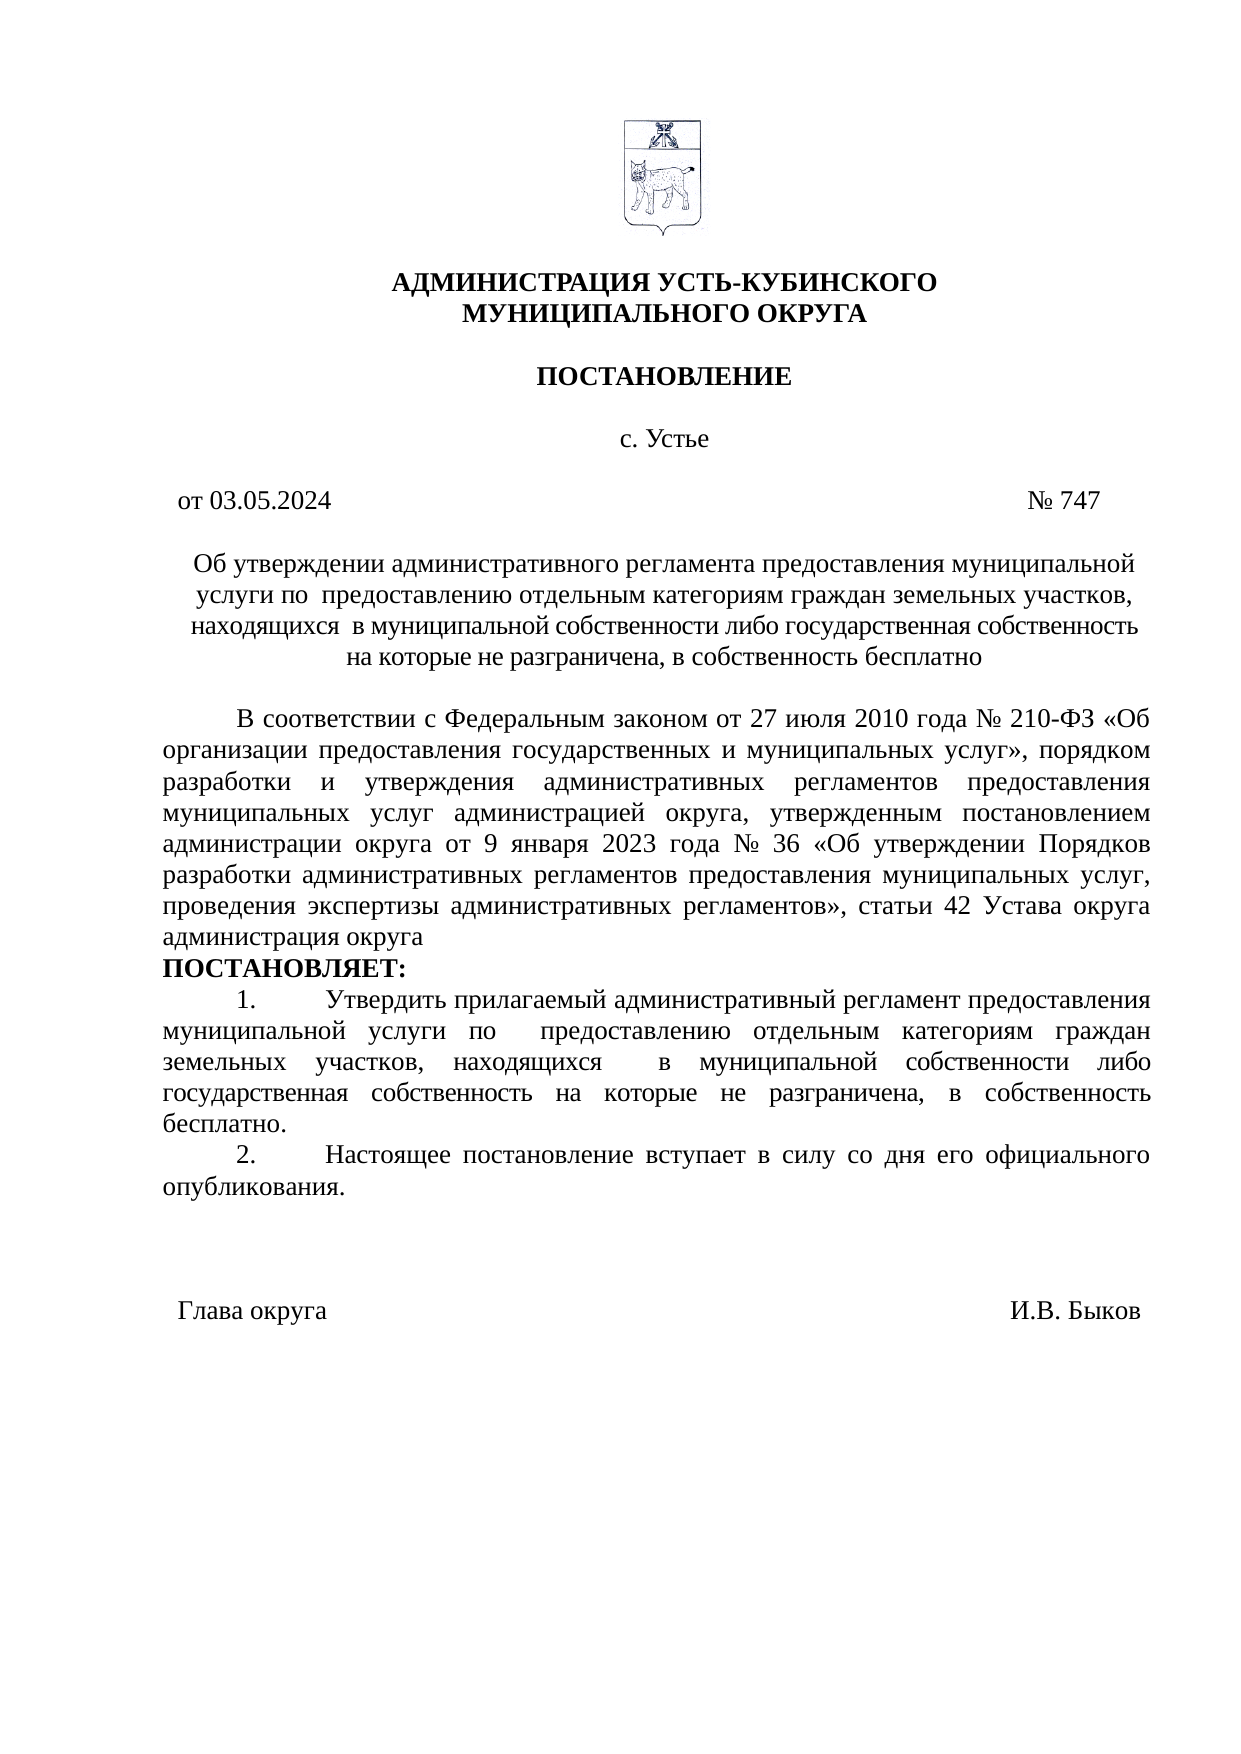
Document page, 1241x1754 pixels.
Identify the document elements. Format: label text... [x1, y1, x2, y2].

text ПОСТАНОВЛЕНИЕ [177, 360, 1152, 391]
text с. Устье [177, 422, 1152, 453]
text АДМИНИСТРАЦИЯ УСТЬ-КУБИНСКОГО [177, 266, 1152, 298]
text МУНИЦИПАЛЬНОГО ОКРУГА [177, 298, 1152, 329]
title Настоящее постановление вступает в силу со дня его официального опубликования. [162, 1138, 1152, 1201]
text ПОСТАНОВЛЯЕТ: [88, 952, 1152, 983]
picture [618, 118, 711, 236]
text В соответствии с Федеральным законом от 27 июля 2010 года № 210-ФЗ «Об организации предоставления государственных и муниципальных услуг», порядком разработки и утверждения административных регламентов предоставления муниципальных услуг администрацией округа, утвержденным постановлением администрации округа от 9 января 2023 года № 36 «Об утверждении Порядков разработки административных регламентов предоставления муниципальных услуг, проведения экспертизы административных регламентов», статьи 42 Устава округа администрация округа [162, 702, 1152, 952]
text Глава округа И.В. Быков [177, 1294, 1152, 1325]
title Утвердить прилагаемый административный регламент предоставления муниципальной услуги по предоставлению отдельным категориям граждан земельных участков, находящихся в муниципальной собственности либо государственная собственность на которые не разграничена, в собственность бесплатно. [162, 983, 1152, 1138]
text Об утверждении административного регламента предоставления муниципальной услуги по предоставлению отдельным категориям граждан земельных участков, находящихся в муниципальной собственности либо государственная собственность на которые не разграничена, в собственность бесплатно [177, 547, 1152, 671]
text от 03.05.2024 № 747 [177, 484, 1152, 516]
